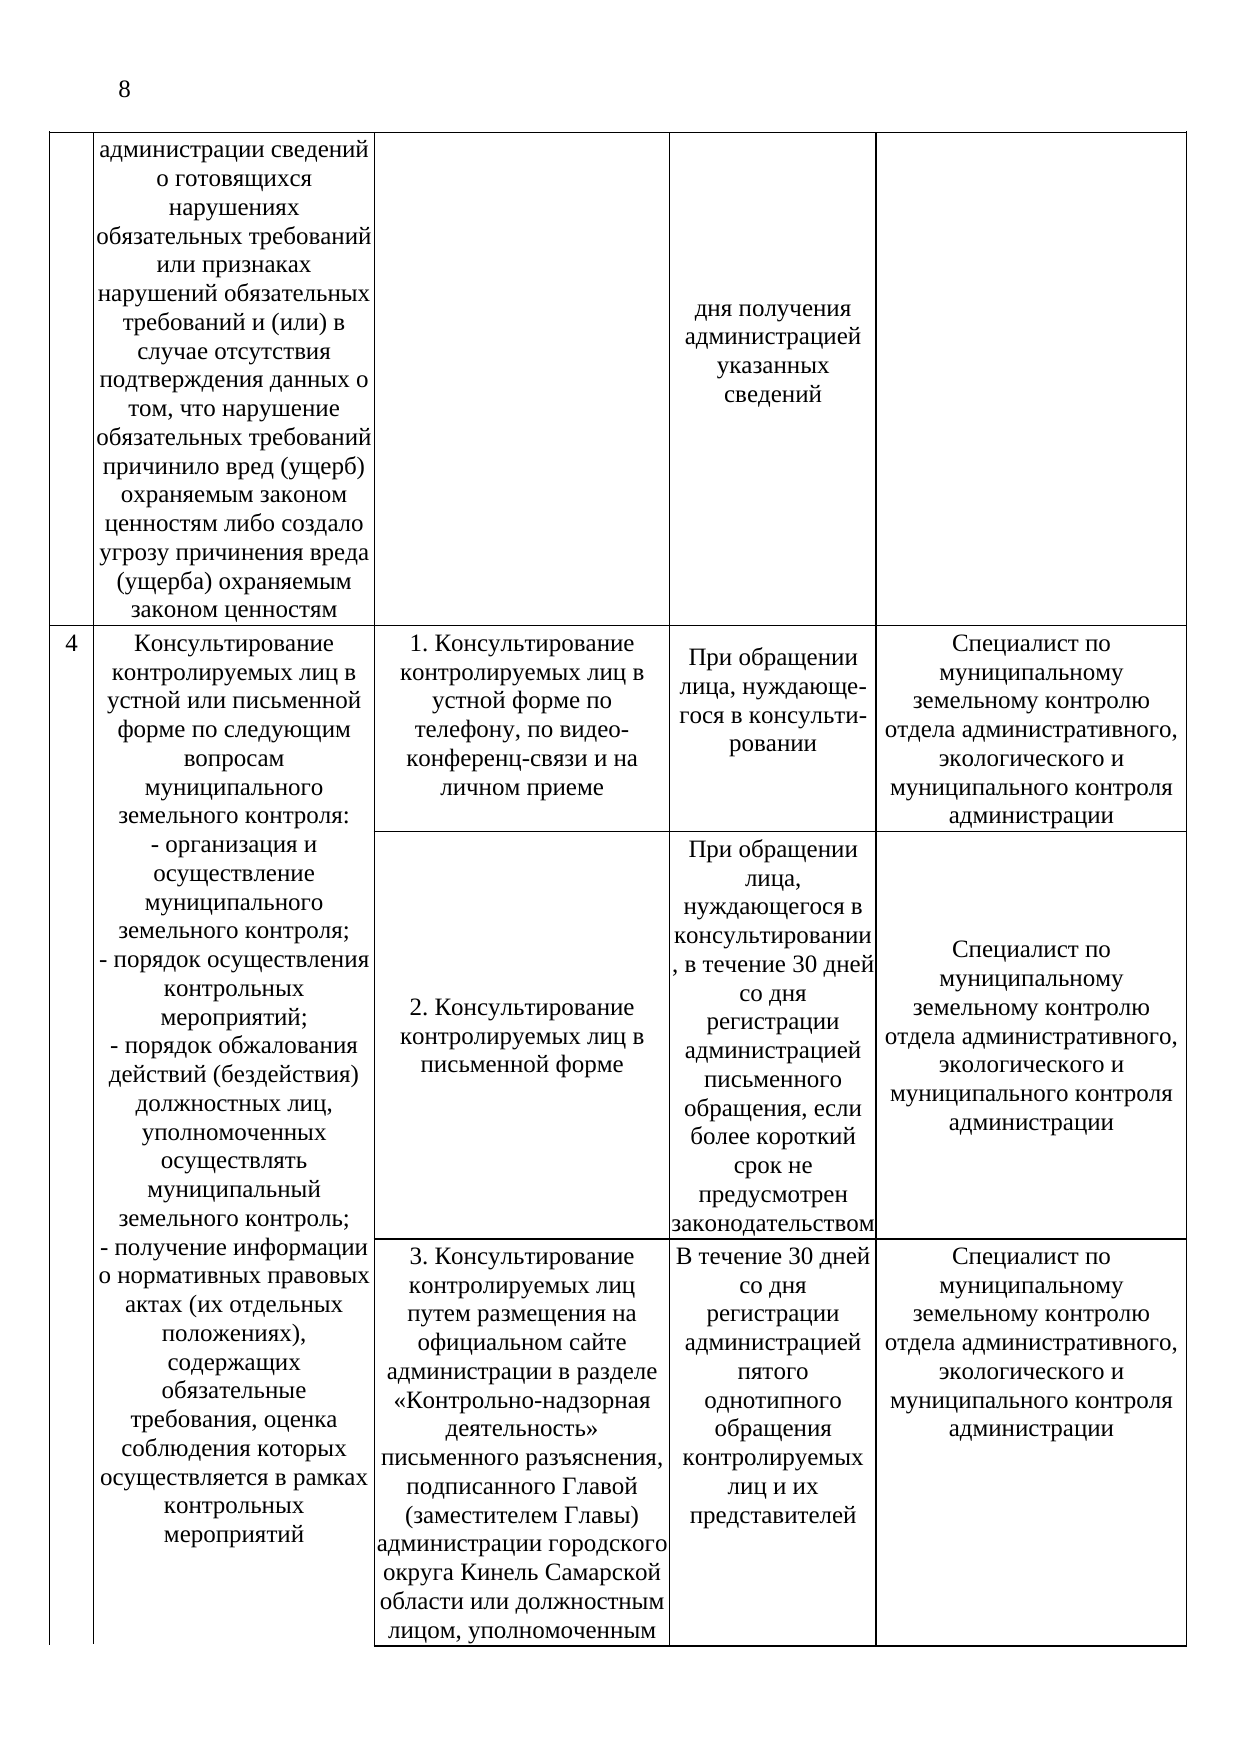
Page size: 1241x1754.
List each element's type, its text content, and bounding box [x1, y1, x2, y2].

table_cell Специалист по муниципальному земельному контролю отдела административного, экологического и муниципального контроля администрации [877, 832, 1186, 1238]
table_cell 4 [50, 626, 93, 1645]
table_cell Консультирование контролируемых лиц в устной или письменной форме по следующим вопросам муниципального земельного контроля: - организация и осуществление муниципального земельного контроля; - порядок осуществления контрольных мероприятий; - порядок обжалования действий (бездействия) должностных лиц, уполномоченных осуществлять муниципальный земельного контроль; - получение информации о нормативных правовых актах (их отдельных положениях), содержащих обязательные требования, оценка соблюдения которых осуществляется в рамках контрольных мероприятий [94, 626, 374, 1645]
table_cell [94, 133, 374, 625]
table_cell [670, 1240, 875, 1645]
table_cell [877, 133, 1186, 625]
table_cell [670, 133, 875, 625]
table_cell При обращении лица, нуждающегося в консультировании [670, 626, 875, 831]
table_cell Специалист по муниципальному земельному контролю отдела административного, экологического и муниципального контроля администрации [877, 626, 1186, 831]
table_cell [877, 1240, 1186, 1645]
table_cell 3 [50, 133, 93, 625]
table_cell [375, 133, 669, 625]
table_cell 2. Консультирование контролируемых лиц в письменной форме [375, 832, 669, 1238]
table_cell При обращении лица, нуждающегося в консультировании, в течение 30 дней со дня регистрации администрацией письменного обращения, если более короткий срок не предусмотрен законодательством [670, 832, 875, 1238]
